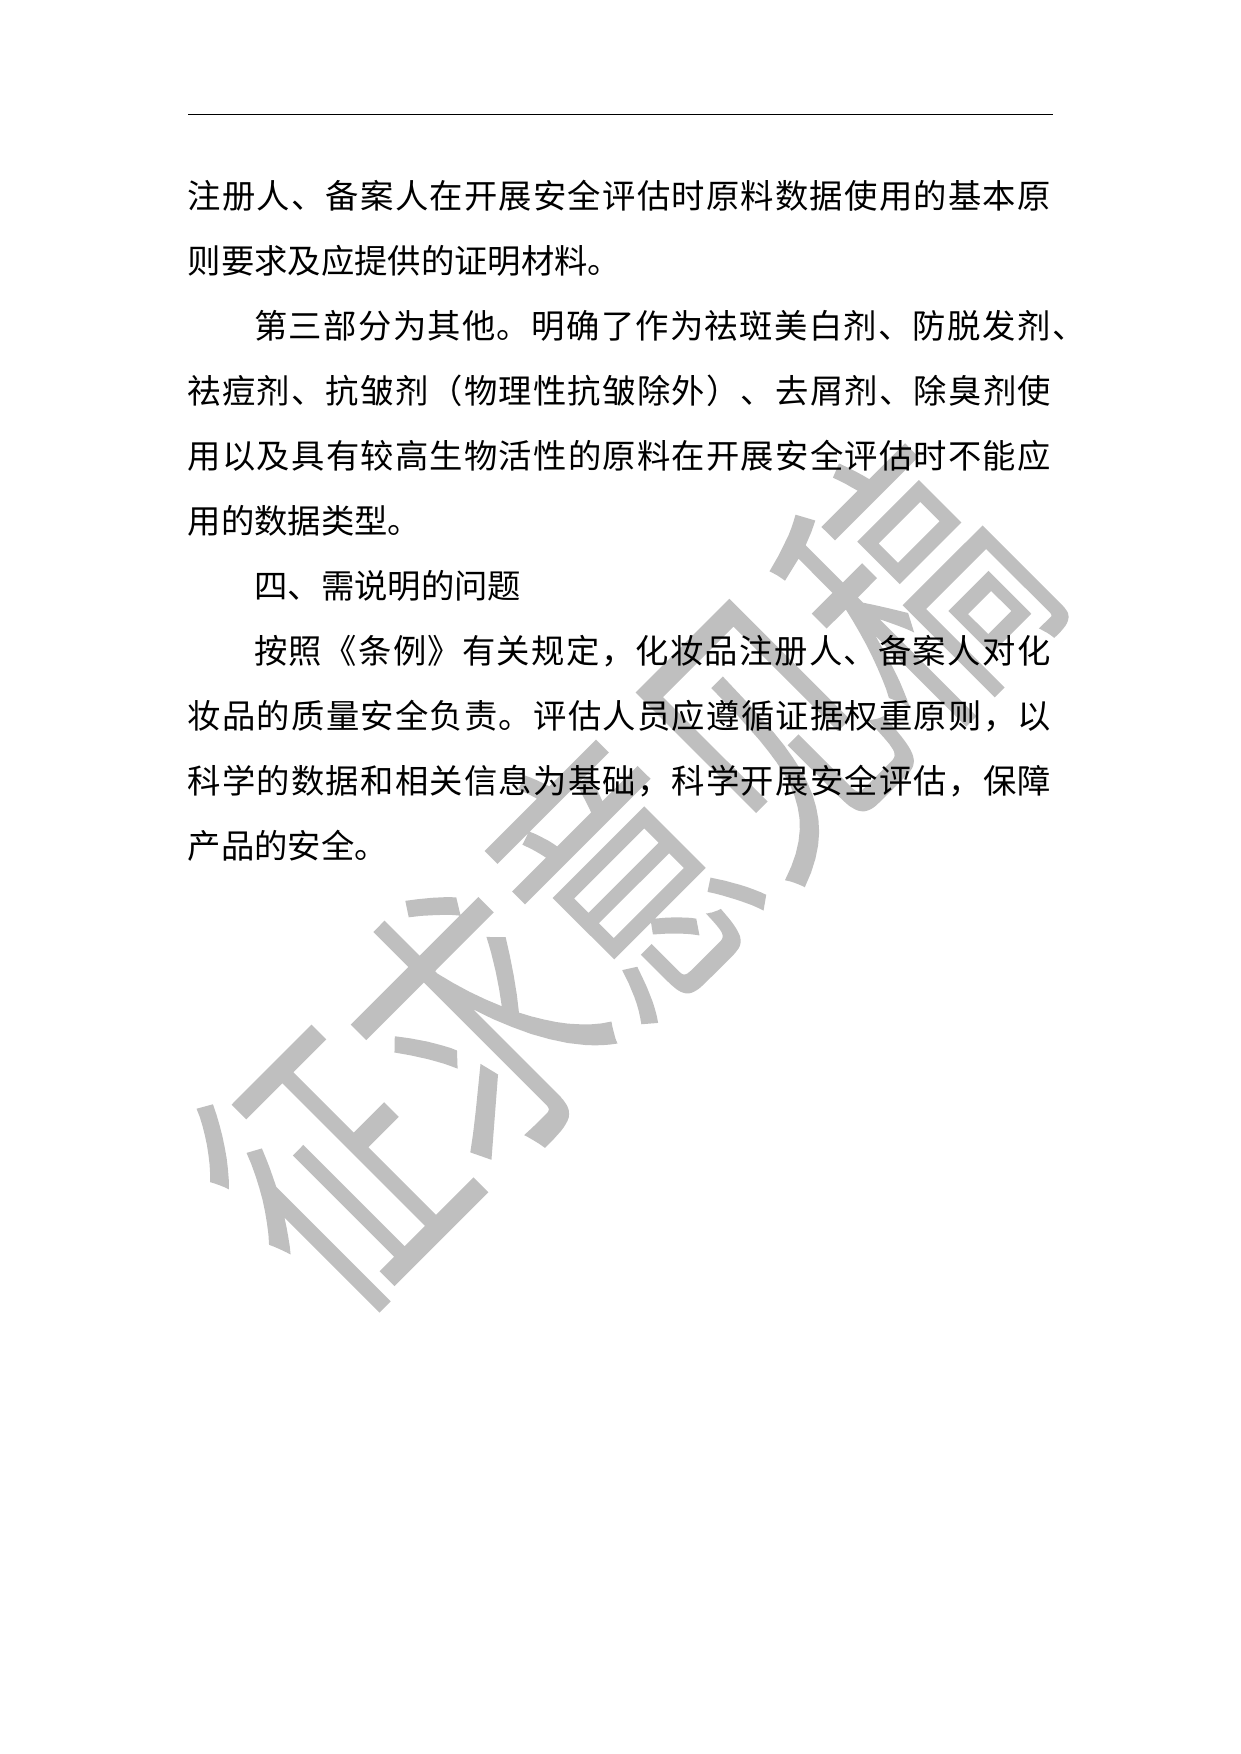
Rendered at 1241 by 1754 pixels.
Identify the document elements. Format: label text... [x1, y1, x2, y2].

text 按照《条例》有关规定，化妆品注册人、备案人对化妆品的质量安全负责。评估人员应遵循证据权重原则，以科学的数据和相关信息为基础，科学开展安全评估，保障产品的安全。 [187, 617, 1053, 877]
text 第三部分为其他。明确了作为祛斑美白剂、防脱发剂、祛痘剂、抗皱剂（物理性抗皱除外）、去屑剂、除臭剂使用以及具有较高生物活性的原料在开展安全评估时不能应用的数据类型。 [187, 292, 1053, 552]
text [187, 162, 1053, 292]
text 四、需说明的问题 [187, 552, 1053, 617]
